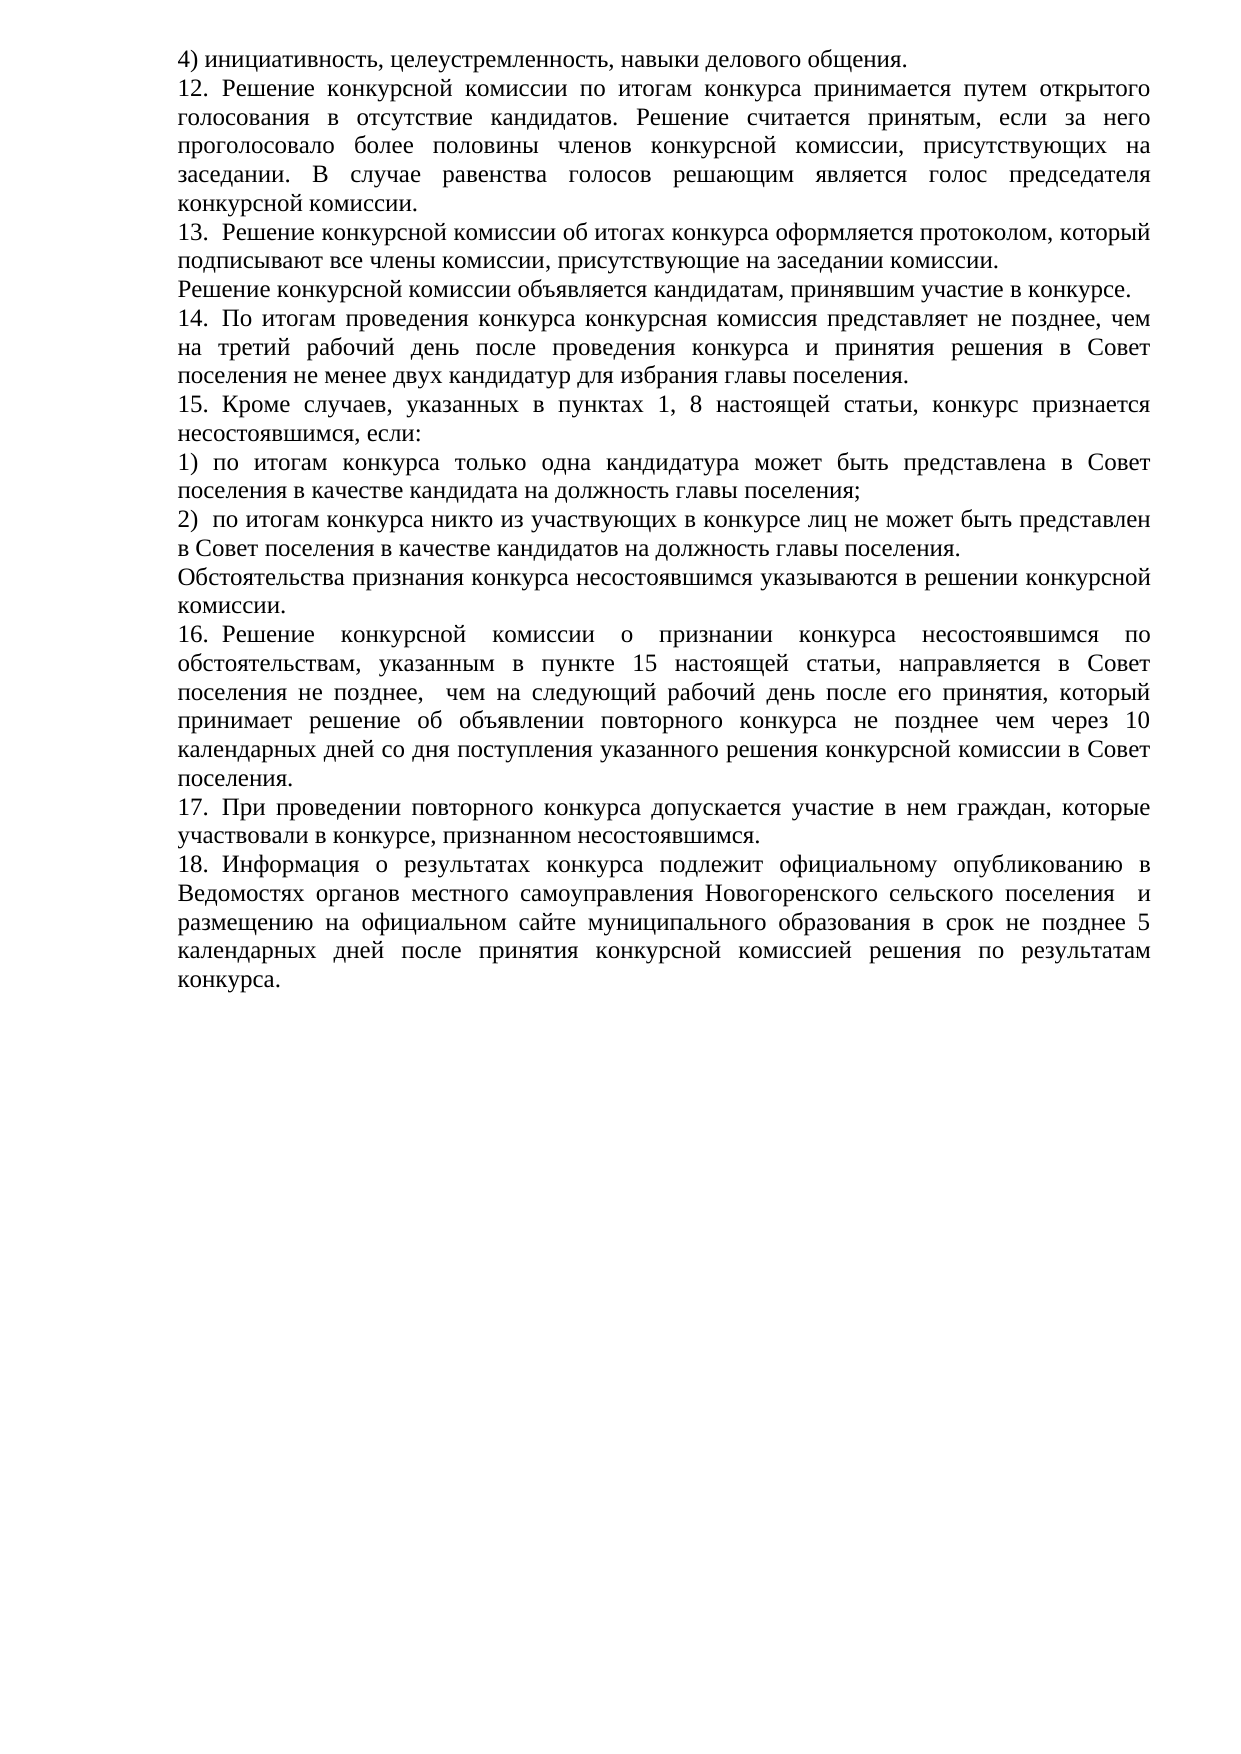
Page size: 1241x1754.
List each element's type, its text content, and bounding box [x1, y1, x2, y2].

list По итогам проведения конкурса конкурсная комиссия представляет не позднее, чем на третий рабочий день после проведения конкурса и принятия решения в Совет поселения не менее двух кандидатур для избрания главы поселения. [177, 303, 1152, 389]
text Обстоятельства признания конкурса несостоявшимся указываются в решении конкурсной комиссии. [177, 562, 1152, 619]
text 1) по итогам конкурса только одна кандидатура может быть представлена в Совет поселения в качестве кандидата на должность главы поселения; [177, 447, 1152, 504]
list Решение конкурсной комиссии об итогах конкурса оформляется протоколом, который подписывают все члены комиссии, присутствующие на заседании комиссии. [177, 217, 1152, 274]
text Решение конкурсной комиссии объявляется кандидатам, принявшим участие в конкурсе. [177, 274, 1152, 303]
text 4) инициативность, целеустремленность, навыки делового общения. [177, 44, 1152, 73]
list Решение конкурсной комиссии о признании конкурса несостоявшимся по обстоятельствам, указанным в пункте 15 настоящей статьи, направляется в Совет поселения не позднее, чем на следующий рабочий день после его принятия, который принимает решение об объявлении повторного конкурса не позднее чем через 10 календарных дней со дня поступления указанного решения конкурсной комиссии в Совет поселения. [177, 619, 1152, 792]
text 2) по итогам конкурса никто из участвующих в конкурсе лиц не может быть представлен в Совет поселения в качестве кандидатов на должность главы поселения. [177, 504, 1152, 562]
list Кроме случаев, указанных в пунктах 1, 8 настоящей статьи, конкурс признается несостоявшимся, если: [177, 389, 1152, 447]
list Информация о результатах конкурса подлежит официальному опубликованию в Ведомостях органов местного самоуправления Новогоренского сельского поселения и размещению на официальном сайте муниципального образования в срок не позднее 5 календарных дней после принятия конкурсной комиссией решения по результатам конкурса. [177, 849, 1152, 993]
list Решение конкурсной комиссии по итогам конкурса принимается путем открытого голосования в отсутствие кандидатов. Решение считается принятым, если за него проголосовало более половины членов конкурсной комиссии, присутствующих на заседании. В случае равенства голосов решающим является голос председателя конкурсной комиссии. [177, 73, 1152, 217]
list При проведении повторного конкурса допускается участие в нем граждан, которые участвовали в конкурсе, признанном несостоявшимся. [177, 792, 1152, 849]
